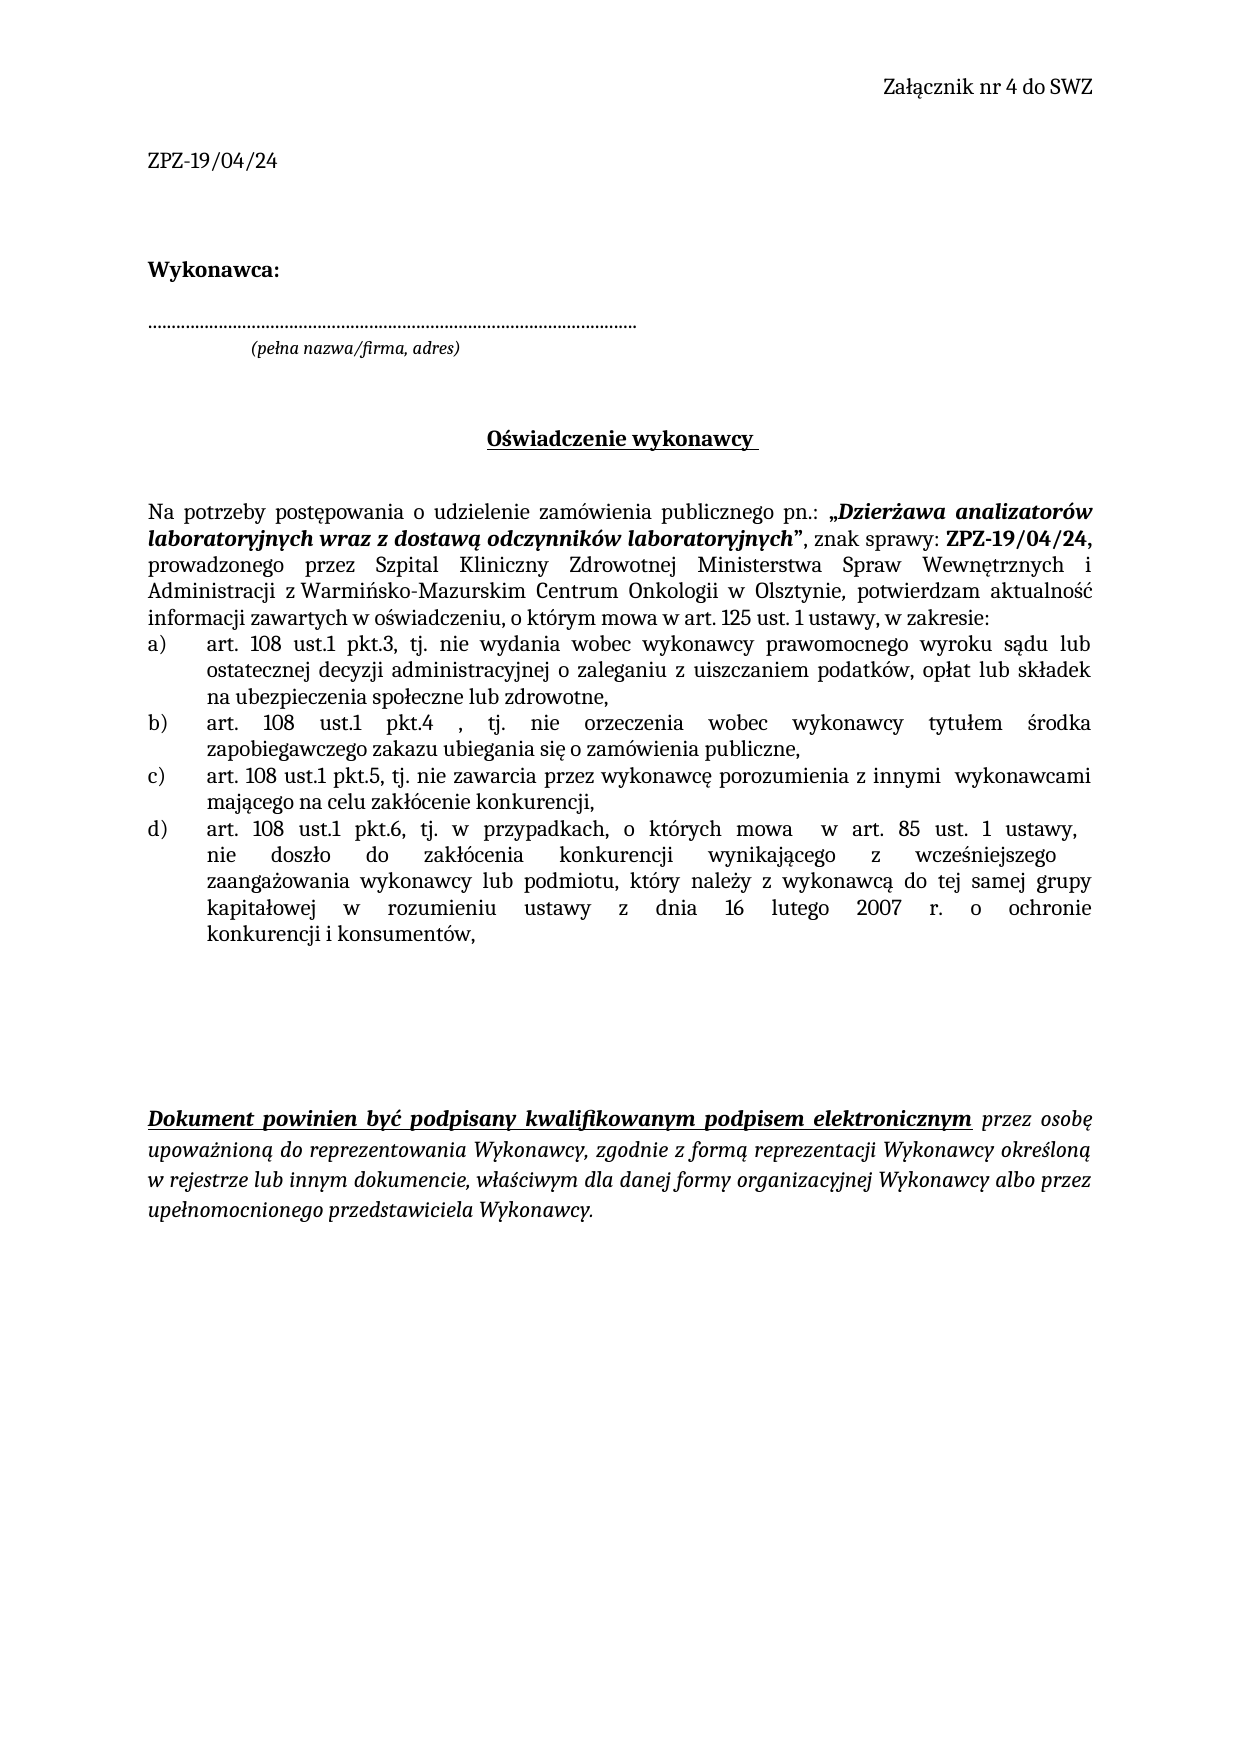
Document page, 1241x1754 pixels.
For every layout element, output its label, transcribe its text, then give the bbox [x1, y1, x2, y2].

list art. 108 ust.1 pkt.6, tj. w przypadkach, o których mowa w art. 85 ust. 1 ustawy, nie doszło do zakłócenia konkurencji wynikającego z wcześniejszego zaangażowania wykonawcy lub podmiotu, który należy z wykonawcą do tej samej grupy kapitałowej w rozumieniu ustawy z dnia 16 lutego 2007 r. o ochronie konkurencji i konsumentów, [148, 815, 1093, 947]
text Dokument powinien być podpisany kwalifikowanym podpisem elektronicznym przez osobę upoważnioną do reprezentowania Wykonawcy, zgodnie z formą reprezentacji Wykonawcy określoną w rejestrze lub innym dokumencie, właściwym dla danej formy organizacyjnej Wykonawcy albo przez upełnomocnionego przedstawiciela Wykonawcy. [148, 1106, 1093, 1223]
text ........................................................................................................ [148, 308, 1093, 334]
list art. 108 ust.1 pkt.5, tj. nie zawarcia przez wykonawcę porozumienia z innymi wykonawcami mającego na celu zakłócenie konkurencji, [148, 763, 1093, 815]
text (pełna nazwa/firma, adres) [221, 338, 1093, 359]
list art. 108 ust.1 pkt.4 , tj. nie orzeczenia wobec wykonawcy tytułem środka zapobiegawczego zakazu ubiegania się o zamówienia publiczne, [148, 710, 1093, 763]
list art. 108 ust.1 pkt.3, tj. nie wydania wobec wykonawcy prawomocnego wyroku sądu lub ostatecznej decyzji administracyjnej o zaleganiu z uiszczaniem podatków, opłat lub składek na ubezpieczenia społeczne lub zdrowotne, [148, 631, 1093, 710]
text Wykonawca: [148, 257, 1093, 283]
text Oświadczenie wykonawcy [148, 426, 1093, 452]
text Na potrzeby postępowania o udzielenie zamówienia publicznego pn.: „Dzierżawa analizatorów laboratoryjnych wraz z dostawą odczynników laboratoryjnych”, znak sprawy: ZPZ-19/04/24, prowadzonego przez Szpital Kliniczny Zdrowotnej Ministerstwa Spraw Wewnętrznych i Administracji z Warmińsko-Mazurskim Centrum Onkologii w Olsztynie, potwierdzam aktualność informacji zawartych w oświadczeniu, o którym mowa w art. 125 ust. 1 ustawy, w zakresie: [148, 499, 1093, 631]
text ZPZ-19/04/24 [148, 148, 1093, 174]
